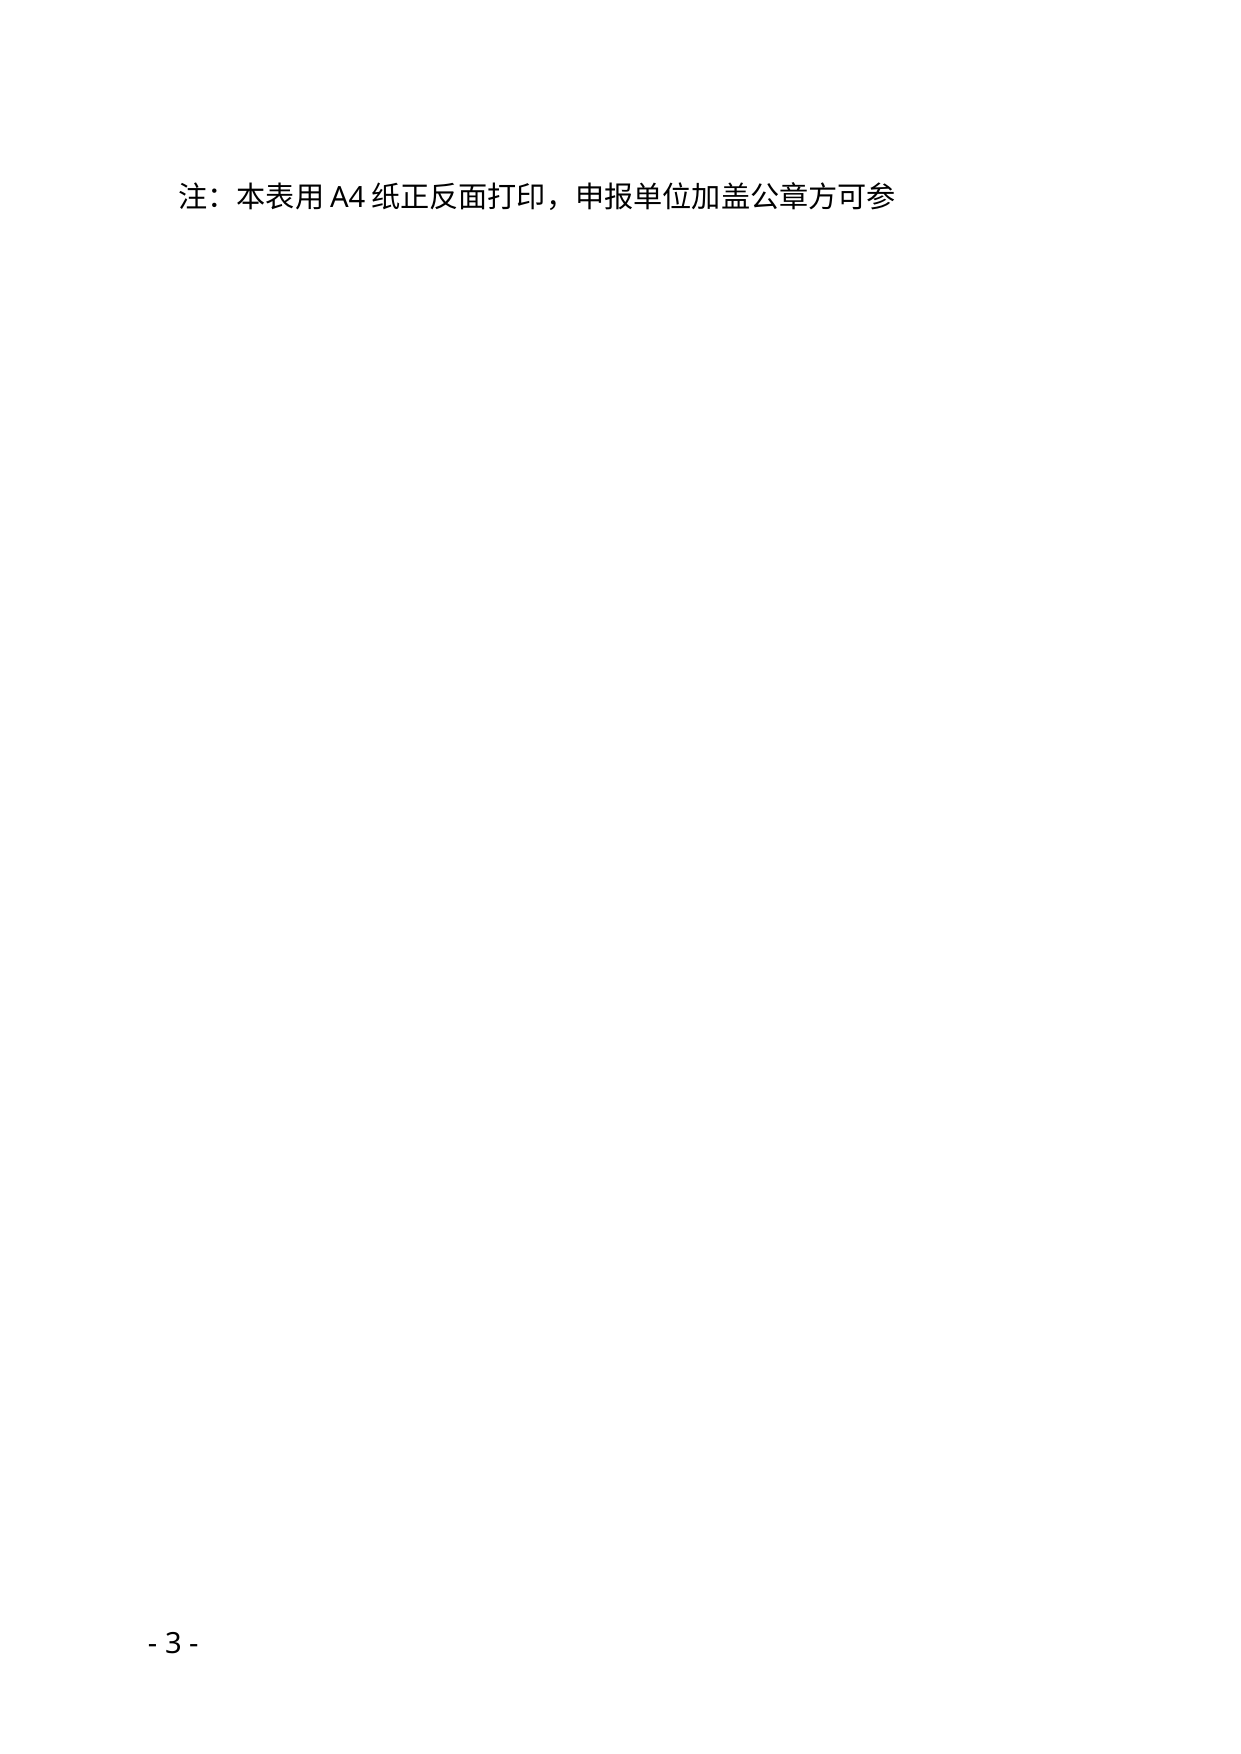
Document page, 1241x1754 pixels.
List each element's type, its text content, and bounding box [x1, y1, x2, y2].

text 注：本表用A4纸正反面打印，申报单位加盖公章方可参 [148, 162, 1092, 227]
